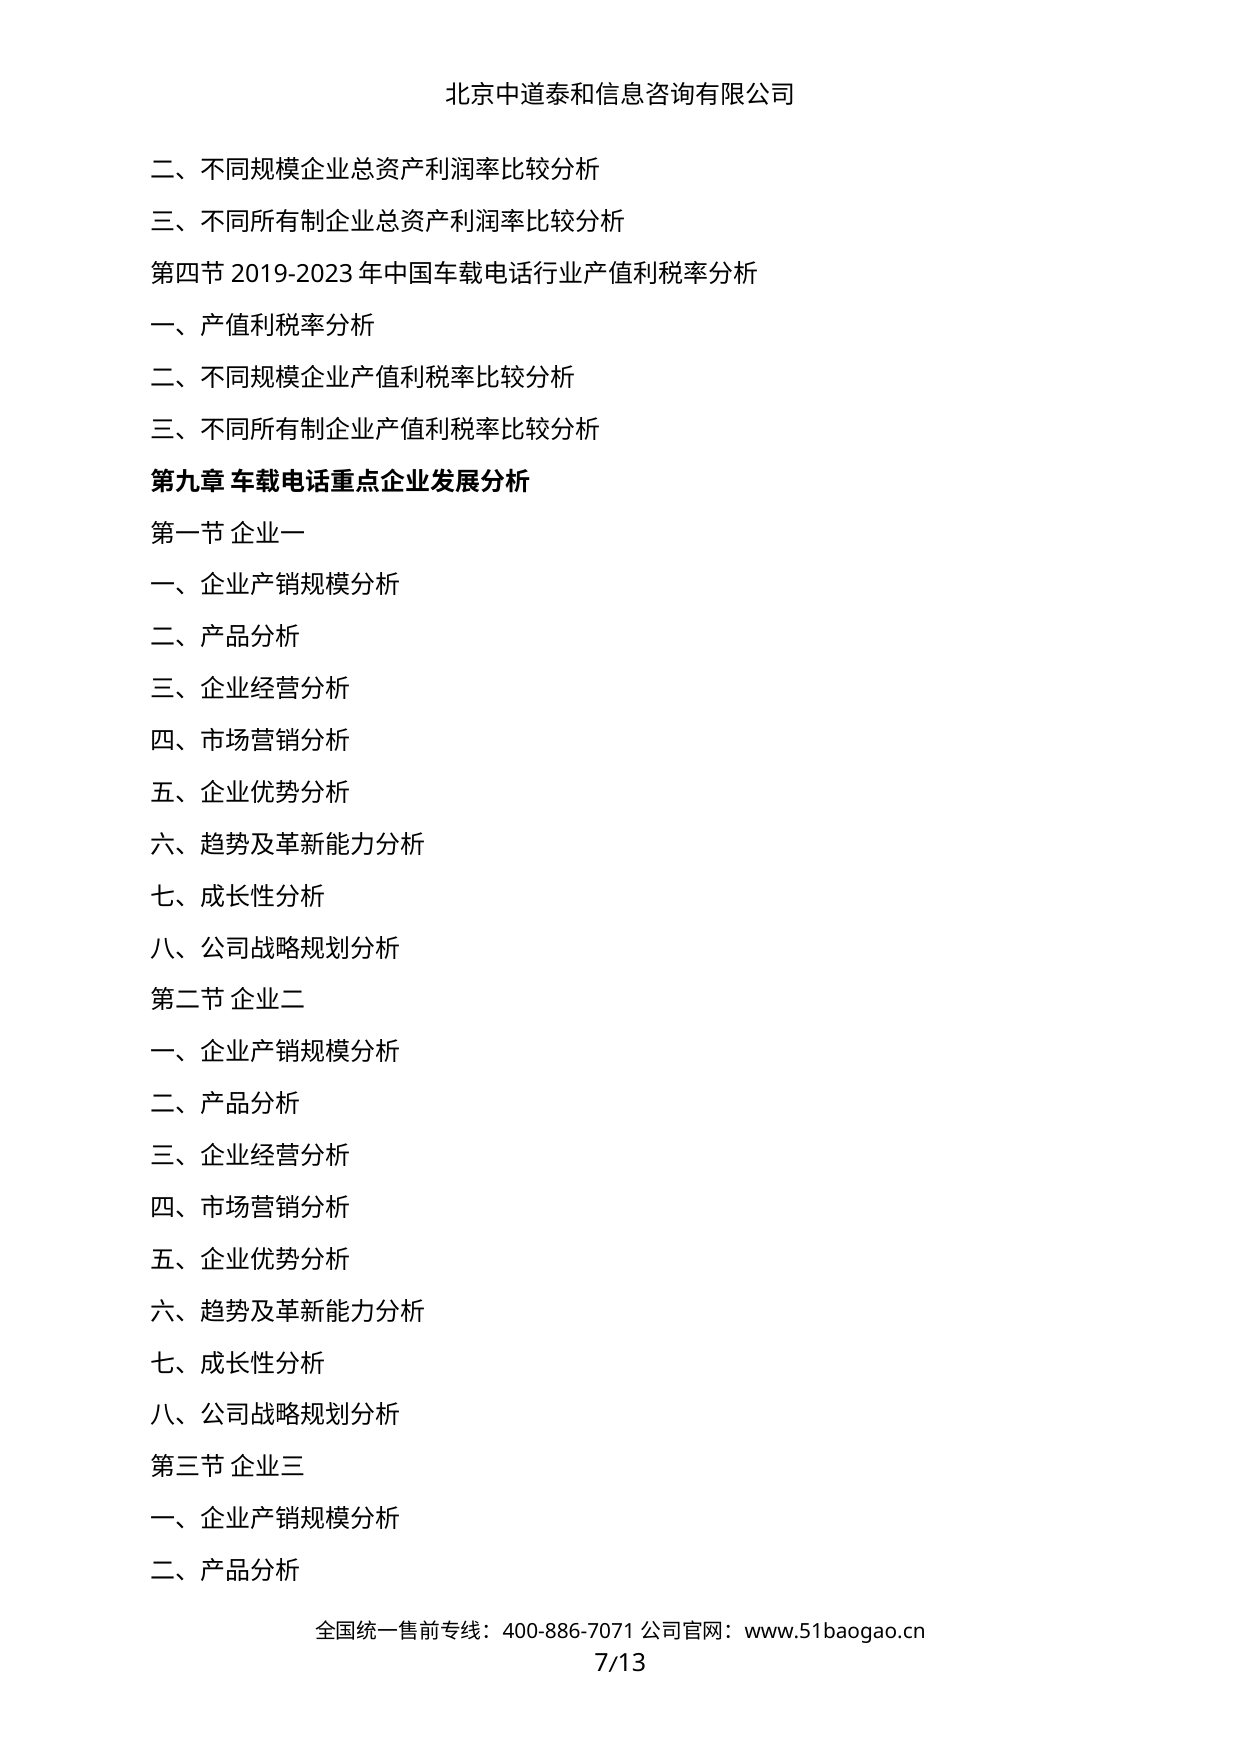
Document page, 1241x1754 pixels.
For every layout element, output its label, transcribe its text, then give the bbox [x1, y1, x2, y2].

text 二、不同规模企业总资产利润率比较分析 [150, 150, 1090, 186]
text 五、企业优势分析 [150, 772, 1090, 809]
text 二、产品分析 [150, 1551, 1090, 1587]
text 一、企业产销规模分析 [150, 565, 1090, 601]
text 一、企业产销规模分析 [150, 1499, 1090, 1535]
text 第一节 企业一 [150, 513, 1090, 549]
text 八、公司战略规划分析 [150, 928, 1090, 964]
text 七、成长性分析 [150, 1343, 1090, 1379]
text 第三节 企业三 [150, 1447, 1090, 1483]
text 一、产值利税率分析 [150, 306, 1090, 342]
text 三、企业经营分析 [150, 669, 1090, 705]
text 五、企业优势分析 [150, 1239, 1090, 1276]
text 三、企业经营分析 [150, 1136, 1090, 1172]
text 八、公司战略规划分析 [150, 1395, 1090, 1431]
text 三、不同所有制企业总资产利润率比较分析 [150, 202, 1090, 238]
text 第四节 2019-2023年中国车载电话行业产值利税率分析 [150, 254, 1090, 290]
text 第九章 车载电话重点企业发展分析 [150, 461, 1090, 497]
text 第二节 企业二 [150, 980, 1090, 1016]
text 七、成长性分析 [150, 876, 1090, 912]
text 一、企业产销规模分析 [150, 1032, 1090, 1068]
text 四、市场营销分析 [150, 721, 1090, 757]
text 六、趋势及革新能力分析 [150, 824, 1090, 861]
text 二、产品分析 [150, 1084, 1090, 1120]
text 三、不同所有制企业产值利税率比较分析 [150, 409, 1090, 446]
text 四、市场营销分析 [150, 1187, 1090, 1224]
text 二、产品分析 [150, 617, 1090, 653]
text 六、趋势及革新能力分析 [150, 1291, 1090, 1327]
text 二、不同规模企业产值利税率比较分析 [150, 357, 1090, 394]
